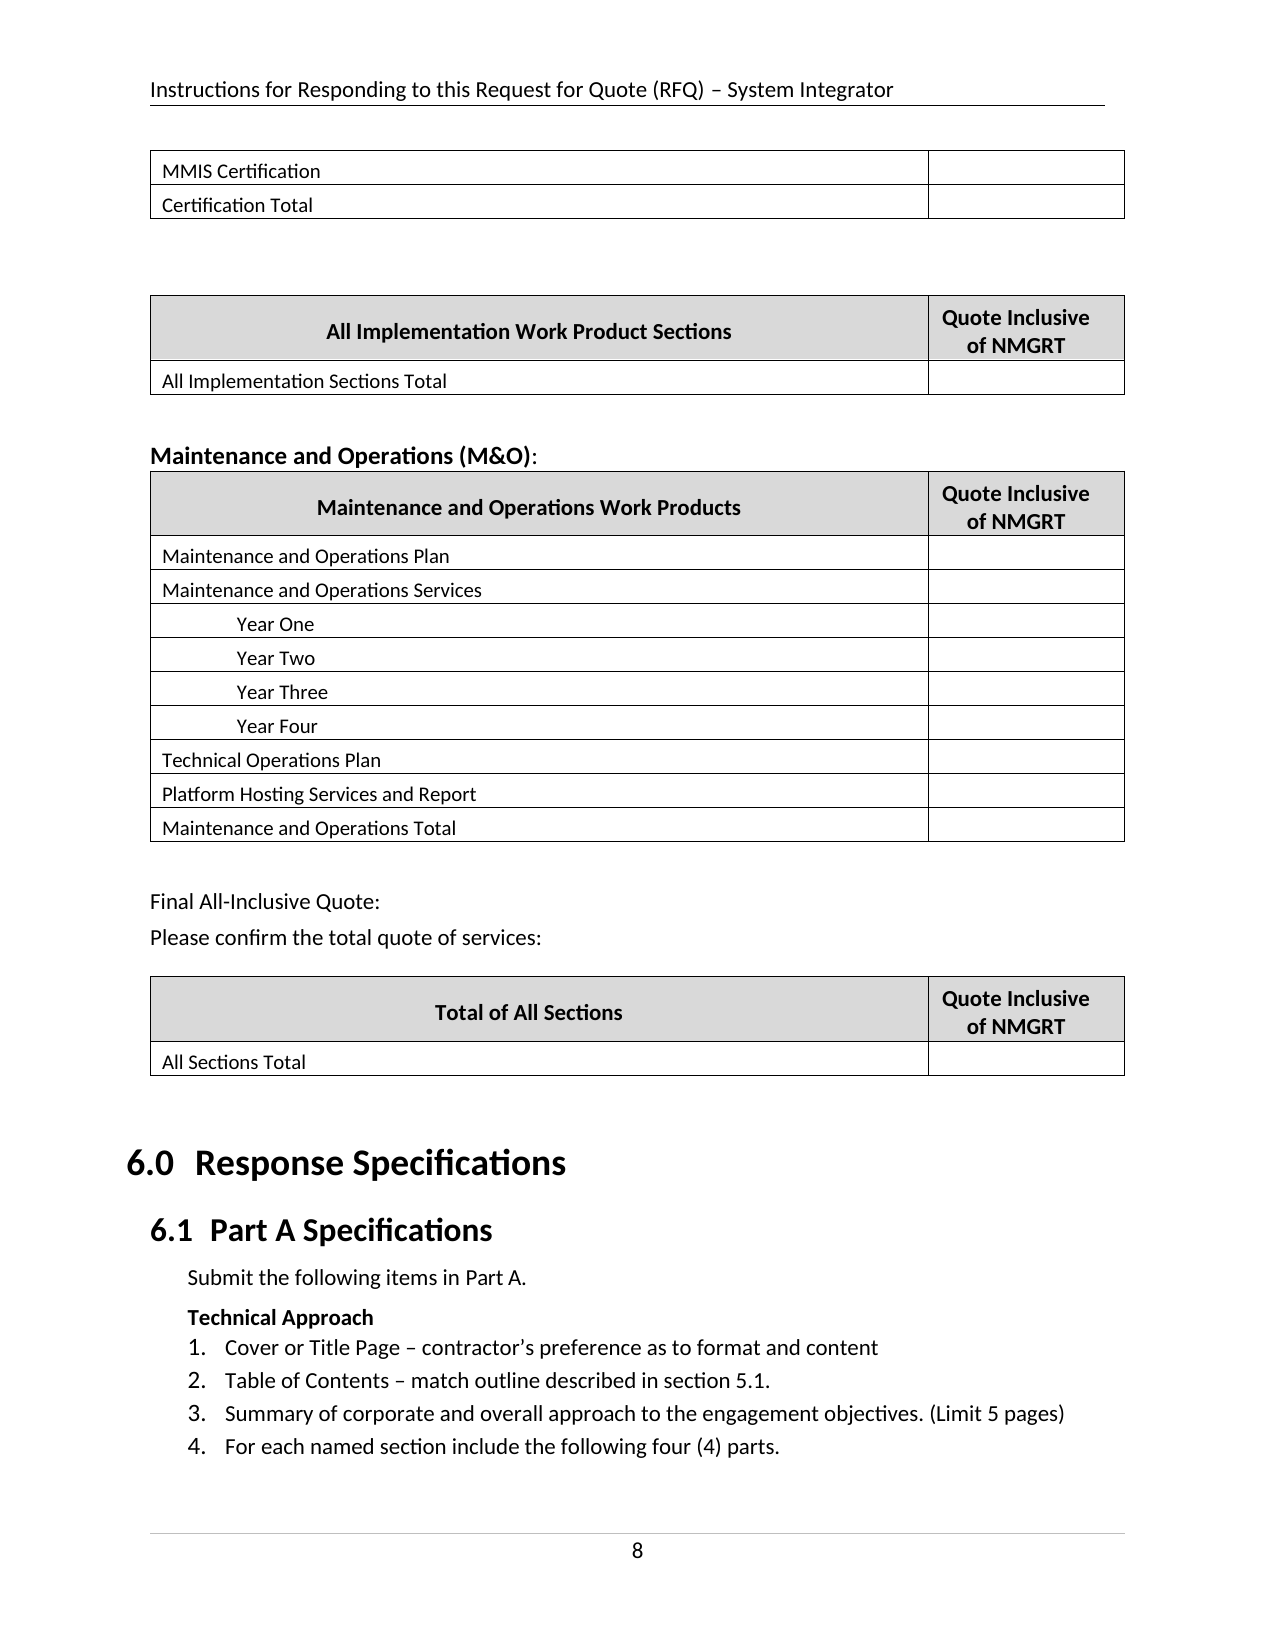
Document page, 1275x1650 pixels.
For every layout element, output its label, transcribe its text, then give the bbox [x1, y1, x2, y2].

list Table of Contents – match outline described in section 5.1. [187, 1364, 1125, 1394]
table_header Maintenance and Operations Work Products [151, 472, 928, 535]
table_cell All Sections Total [151, 1042, 928, 1074]
table_cell [929, 536, 1124, 569]
table_cell [929, 808, 1124, 841]
table_header Quote Inclusive of NMGRT [929, 977, 1124, 1041]
subtitle Part A Specifications [150, 1209, 1125, 1250]
table_header Total of All Sections [151, 977, 928, 1041]
text Please confirm the total quote of services: [150, 923, 1104, 951]
table_cell Maintenance and Operations Plan [151, 536, 928, 569]
table_cell Year One [151, 604, 928, 637]
table_header Quote Inclusive of NMGRT [929, 296, 1124, 359]
table_cell [929, 672, 1124, 705]
text Technical Approach [187, 1303, 1104, 1331]
subtitle Response Specifications [150, 1138, 1125, 1184]
table_cell Year Two [151, 638, 928, 671]
text Submit the following items in Part A. [187, 1263, 1104, 1291]
table_cell [929, 1042, 1124, 1074]
table_header Quote Inclusive of NMGRT [929, 472, 1124, 535]
list For each named section include the following four (4) parts. [187, 1430, 1125, 1460]
table_cell Maintenance and Operations Total [151, 808, 928, 841]
table_cell [929, 361, 1124, 393]
table_cell Year Three [151, 672, 928, 705]
table_cell [929, 740, 1124, 773]
table_cell [929, 774, 1124, 807]
list Summary of corporate and overall approach to the engagement objectives. (Limit 5 pages) [187, 1397, 1125, 1427]
text Final All-Inclusive Quote: [150, 887, 1104, 915]
table_cell Year Four [151, 706, 928, 739]
table_cell [929, 604, 1124, 637]
table_cell [929, 706, 1124, 739]
table_cell MMIS Certification [151, 151, 928, 184]
table_cell Platform Hosting Services and Report [151, 774, 928, 807]
table_cell [929, 638, 1124, 671]
table_cell [929, 570, 1124, 603]
table_cell [929, 151, 1124, 184]
table_cell [929, 185, 1124, 218]
table_cell Certification Total [151, 185, 928, 218]
table_cell Maintenance and Operations Services [151, 570, 928, 603]
table_cell All Implementation Sections Total [151, 361, 928, 393]
text Maintenance and Operations (M&O): [150, 440, 1104, 471]
table_cell Technical Operations Plan [151, 740, 928, 773]
table_header All Implementation Work Product Sections [151, 296, 928, 359]
list Cover or Title Page – contractor’s preference as to format and content [187, 1331, 1125, 1362]
